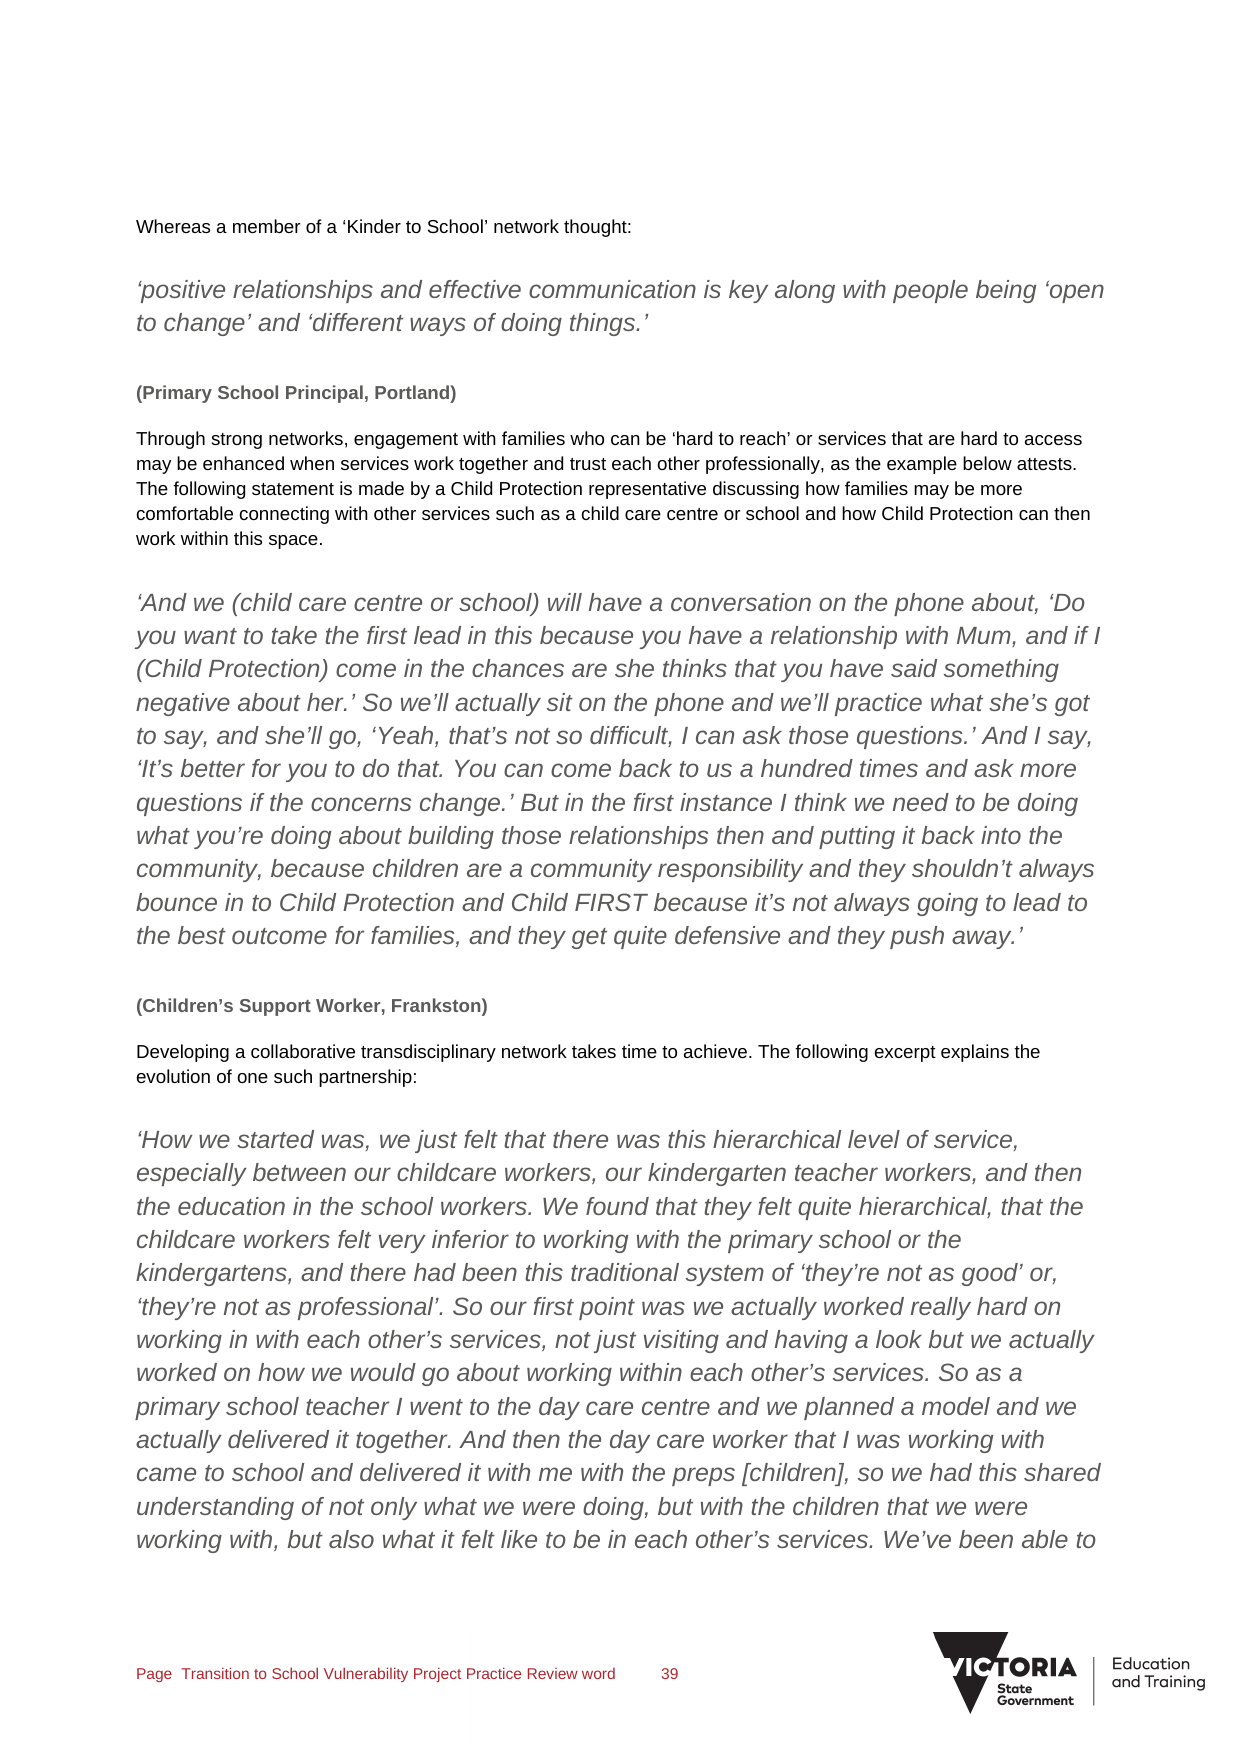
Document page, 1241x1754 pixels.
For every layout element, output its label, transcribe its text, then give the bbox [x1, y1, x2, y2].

text (Primary School Principal, Portland) [136, 370, 1111, 404]
text (Children’s Support Worker, Frankston) [136, 983, 1111, 1016]
text Through strong networks, engagement with families who can be ‘hard to reach’ or services that are hard to access may be enhanced when services work together and trust each other professionally, as the example below attests. The following statement is made by a Child Protection representative discussing how families may be more comfortable connecting with other services such as a child care centre or school and how Child Protection can then work within this space. [136, 424, 1111, 549]
text ‘And we (child care centre or school) will have a conversation on the phone about, ‘Do you want to take the first lead in this because you have a relationship with Mum, and if I (Child Protection) come in the chances are she thinks that you have said something negative about her.’ So we’ll actually sit on the phone and we’ll practice what she’s got to say, and she’ll go, ‘Yeah, that’s not so difficult, I can ask those questions.’ And I say, ‘It’s better for you to do that. You can come back to us a hundred times and ask more questions if the concerns change.’ But in the first instance I think we need to be doing what you’re doing about building those relationships then and putting it back into the community, because children are a community responsibility and they shouldn’t always bounce in to Child Protection and Child FIRST because it’s not always going to lead to the best outcome for families, and they get quite defensive and they push away.’ [136, 583, 1111, 949]
picture [8, 1632, 1241, 1751]
text Developing a collaborative transdisciplinary network takes time to achieve. The following excerpt explains the evolution of one such partnership: [136, 1037, 1111, 1087]
text ‘positive relationships and effective communication is key along with people being ‘open to change’ and ‘different ways of doing things.’ [136, 270, 1111, 337]
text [136, 1120, 1111, 1554]
text Whereas a member of a ‘Kinder to School’ network thought: [136, 212, 1111, 237]
